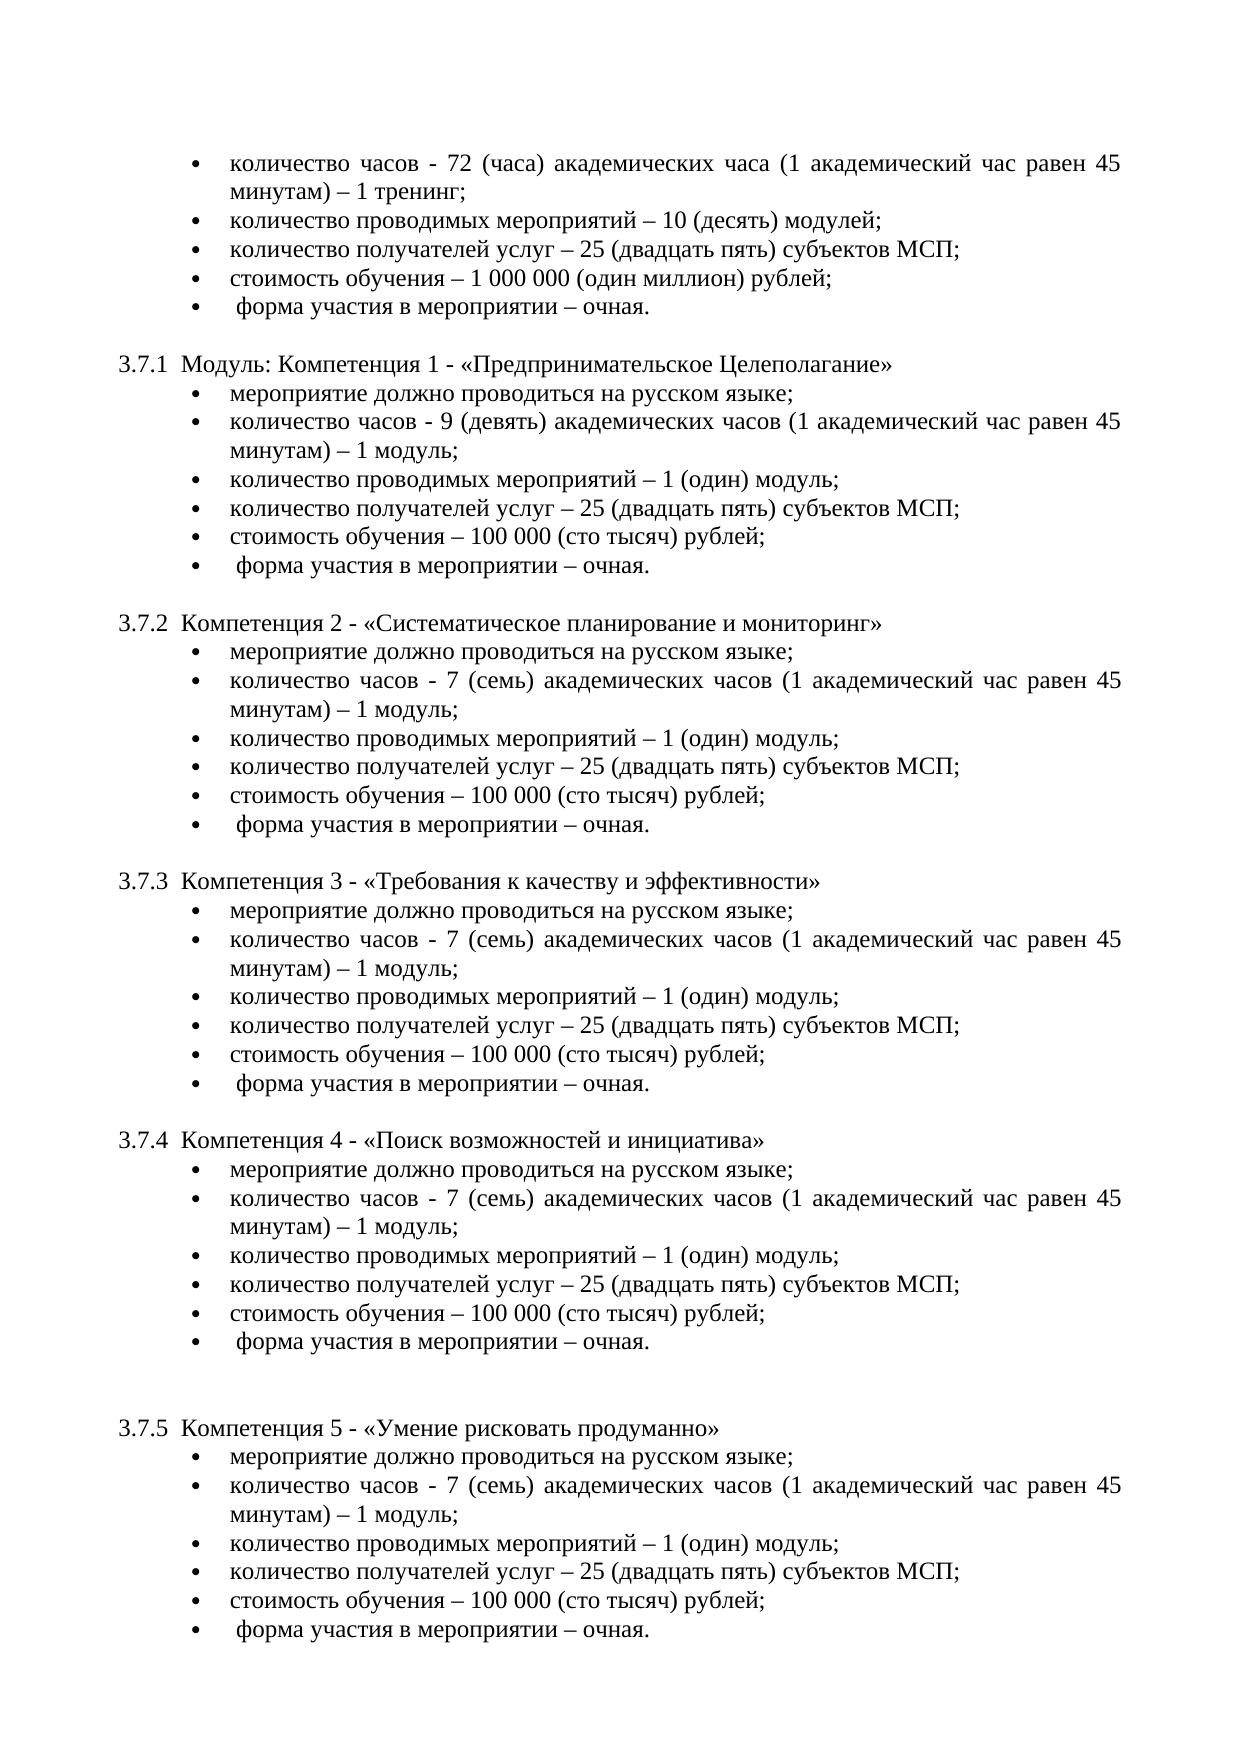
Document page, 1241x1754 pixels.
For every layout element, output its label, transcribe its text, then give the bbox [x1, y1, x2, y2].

text 3.7.2 Компетенция 2 - «Систематическое планирование и мониторинг» [118, 608, 1122, 636]
list количество проводимых мероприятий – 1 (один) модуль; [192, 1528, 1122, 1556]
list мероприятие должно проводиться на русском языке; [192, 378, 1122, 406]
list стоимость обучения – 100 000 (сто тысяч) рублей; [192, 521, 1122, 550]
list форма участия в мероприятии – очная. [192, 1326, 1122, 1355]
list количество часов - 7 (семь) академических часов (1 академический час равен 45 минутам) – 1 модуль; [192, 665, 1122, 723]
list количество часов - 72 (часа) академических часа (1 академический час равен 45 минутам) – 1 тренинг; [192, 148, 1122, 205]
list количество получателей услуг – 25 (двадцать пять) субъектов МСП; [192, 751, 1122, 780]
list форма участия в мероприятии – очная. [192, 1614, 1122, 1643]
list количество проводимых мероприятий – 1 (один) модуль; [192, 1240, 1122, 1269]
list мероприятие должно проводиться на русском языке; [192, 636, 1122, 665]
list количество проводимых мероприятий – 1 (один) модуль; [192, 723, 1122, 751]
list стоимость обучения – 100 000 (сто тысяч) рублей; [192, 1585, 1122, 1614]
list мероприятие должно проводиться на русском языке; [192, 1441, 1122, 1470]
list форма участия в мероприятии – очная. [192, 550, 1122, 579]
list количество часов - 7 (семь) академических часов (1 академический час равен 45 минутам) – 1 модуль; [192, 1470, 1122, 1528]
list количество проводимых мероприятий – 10 (десять) модулей; [192, 205, 1122, 234]
list мероприятие должно проводиться на русском языке; [192, 1154, 1122, 1183]
list количество проводимых мероприятий – 1 (один) модуль; [192, 464, 1122, 493]
list количество получателей услуг – 25 (двадцать пять) субъектов МСП; [192, 1269, 1122, 1298]
text 3.7.4 Компетенция 4 - «Поиск возможностей и инициатива» [118, 1125, 1122, 1154]
list форма участия в мероприятии – очная. [192, 291, 1122, 320]
list количество получателей услуг – 25 (двадцать пять) субъектов МСП; [192, 1556, 1122, 1585]
list форма участия в мероприятии – очная. [192, 1068, 1122, 1096]
list количество часов - 7 (семь) академических часов (1 академический час равен 45 минутам) – 1 модуль; [192, 1183, 1122, 1240]
list форма участия в мероприятии – очная. [192, 809, 1122, 838]
list количество получателей услуг – 25 (двадцать пять) субъектов МСП; [192, 493, 1122, 521]
text 3.7.5 Компетенция 5 - «Умение рисковать продуманно» [118, 1413, 1122, 1441]
list стоимость обучения – 1 000 000 (один миллион) рублей; [192, 263, 1122, 291]
list количество часов - 7 (семь) академических часов (1 академический час равен 45 минутам) – 1 модуль; [192, 924, 1122, 981]
list стоимость обучения – 100 000 (сто тысяч) рублей; [192, 780, 1122, 809]
list количество проводимых мероприятий – 1 (один) модуль; [192, 981, 1122, 1010]
text 3.7.3 Компетенция 3 - «Требования к качеству и эффективности» [118, 866, 1122, 895]
list количество часов - 9 (девять) академических часов (1 академический час равен 45 минутам) – 1 модуль; [192, 406, 1122, 464]
list мероприятие должно проводиться на русском языке; [192, 895, 1122, 924]
list стоимость обучения – 100 000 (сто тысяч) рублей; [192, 1298, 1122, 1326]
list количество получателей услуг – 25 (двадцать пять) субъектов МСП; [192, 1010, 1122, 1039]
list стоимость обучения – 100 000 (сто тысяч) рублей; [192, 1039, 1122, 1068]
text 3.7.1 Модуль: Компетенция 1 - «Предпринимательское Целеполагание» [118, 349, 1122, 378]
list количество получателей услуг – 25 (двадцать пять) субъектов МСП; [192, 234, 1122, 263]
